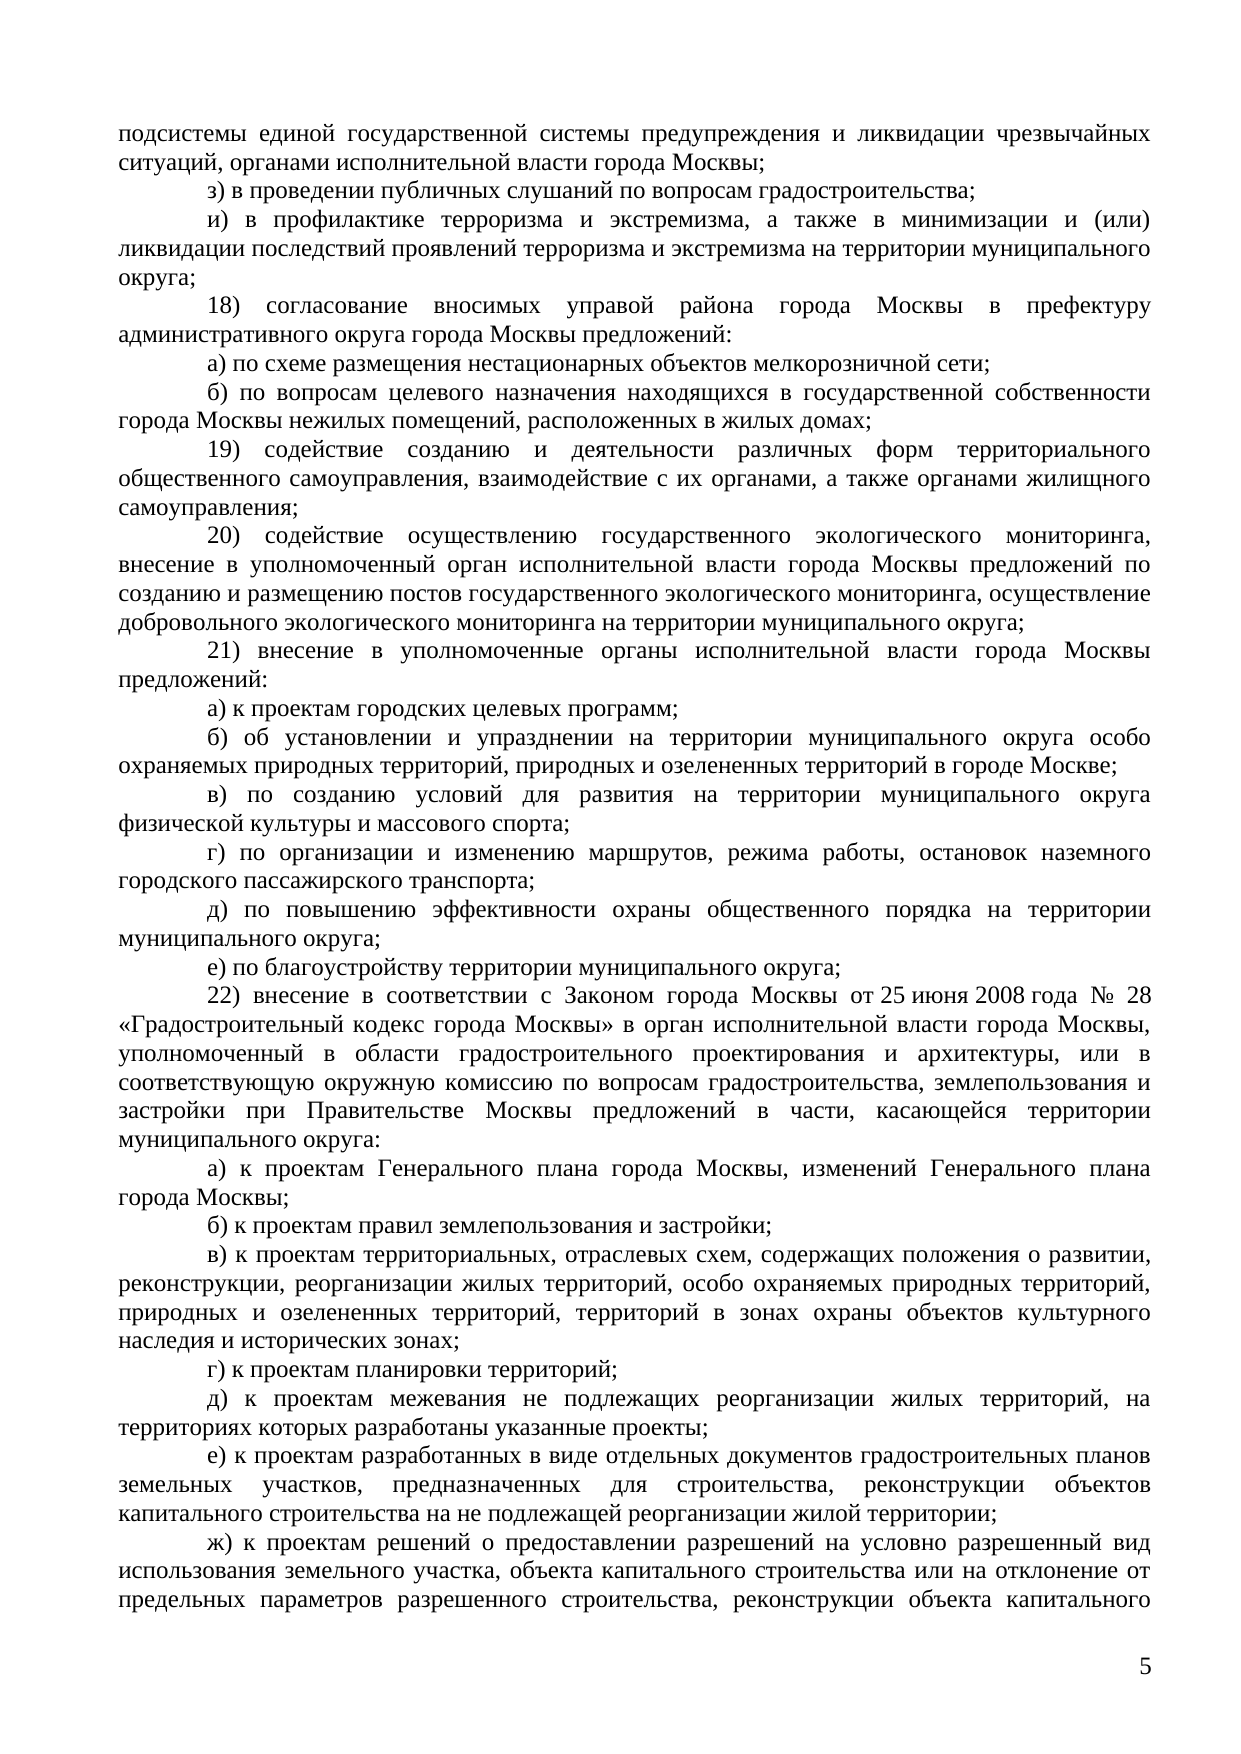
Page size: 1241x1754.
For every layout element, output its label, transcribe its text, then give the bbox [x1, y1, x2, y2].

text б) об установлении и упразднении на территории муниципального округа особо охраняемых природных территорий, природных и озелененных территорий в городе Москве; [118, 722, 1152, 779]
text з) в проведении публичных слушаний по вопросам градостроительства; [118, 176, 1152, 204]
text б) по вопросам целевого назначения находящихся в государственной собственности города Москвы нежилых помещений, расположенных в жилых домах; [118, 377, 1152, 434]
text 22) внесение в соответствии с Законом города Москвы от 25 июня 2008 года № 28 «Градостроительный кодекс города Москвы» в орган исполнительной власти города Москвы, уполномоченный в области градостроительного проектирования и архитектуры, или в соответствующую окружную комиссию по вопросам градостроительства, землепользования и застройки при Правительстве Москвы предложений в части, касающейся территории муниципального округа: [118, 981, 1152, 1153]
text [118, 118, 1152, 176]
text г) к проектам планировки территорий; [118, 1354, 1152, 1383]
text г) по организации и изменению маршрутов, режима работы, остановок наземного городского пассажирского транспорта; [118, 837, 1152, 894]
text б) к проектам правил землепользования и застройки; [118, 1211, 1152, 1239]
text 18) согласование вносимых управой района города Москвы в префектуру административного округа города Москвы предложений: [118, 291, 1152, 348]
text 19) содействие созданию и деятельности различных форм территориального общественного самоуправления, взаимодействие с их органами, а также органами жилищного самоуправления; [118, 434, 1152, 521]
text 20) содействие осуществлению государственного экологического мониторинга, внесение в уполномоченный орган исполнительной власти города Москвы предложений по созданию и размещению постов государственного экологического мониторинга, осуществление добровольного экологического мониторинга на территории муниципального округа; [118, 521, 1152, 636]
text а) к проектам Генерального плана города Москвы, изменений Генерального плана города Москвы; [118, 1153, 1152, 1211]
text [118, 1527, 1152, 1613]
text и) в профилактике терроризма и экстремизма, а также в минимизации и (или) ликвидации последствий проявлений терроризма и экстремизма на территории муниципального округа; [118, 204, 1152, 291]
text а) к проектам городских целевых программ; [118, 693, 1152, 722]
text д) к проектам межевания не подлежащих реорганизации жилых территорий, на территориях которых разработаны указанные проекты; [118, 1383, 1152, 1441]
text в) к проектам территориальных, отраслевых схем, содержащих положения о развитии, реконструкции, реорганизации жилых территорий, особо охраняемых природных территорий, природных и озелененных территорий, территорий в зонах охраны объектов культурного наследия и исторических зонах; [118, 1239, 1152, 1354]
text в) по созданию условий для развития на территории муниципального округа физической культуры и массового спорта; [118, 779, 1152, 837]
text д) по повышению эффективности охраны общественного порядка на территории муниципального округа; [118, 894, 1152, 952]
text 21) внесение в уполномоченные органы исполнительной власти города Москвы предложений: [118, 636, 1152, 693]
text а) по схеме размещения нестационарных объектов мелкорозничной сети; [118, 348, 1152, 377]
text е) к проектам разработанных в виде отдельных документов градостроительных планов земельных участков, предназначенных для строительства, реконструкции объектов капитального строительства на не подлежащей реорганизации жилой территории; [118, 1441, 1152, 1527]
text е) по благоустройству территории муниципального округа; [118, 952, 1152, 981]
